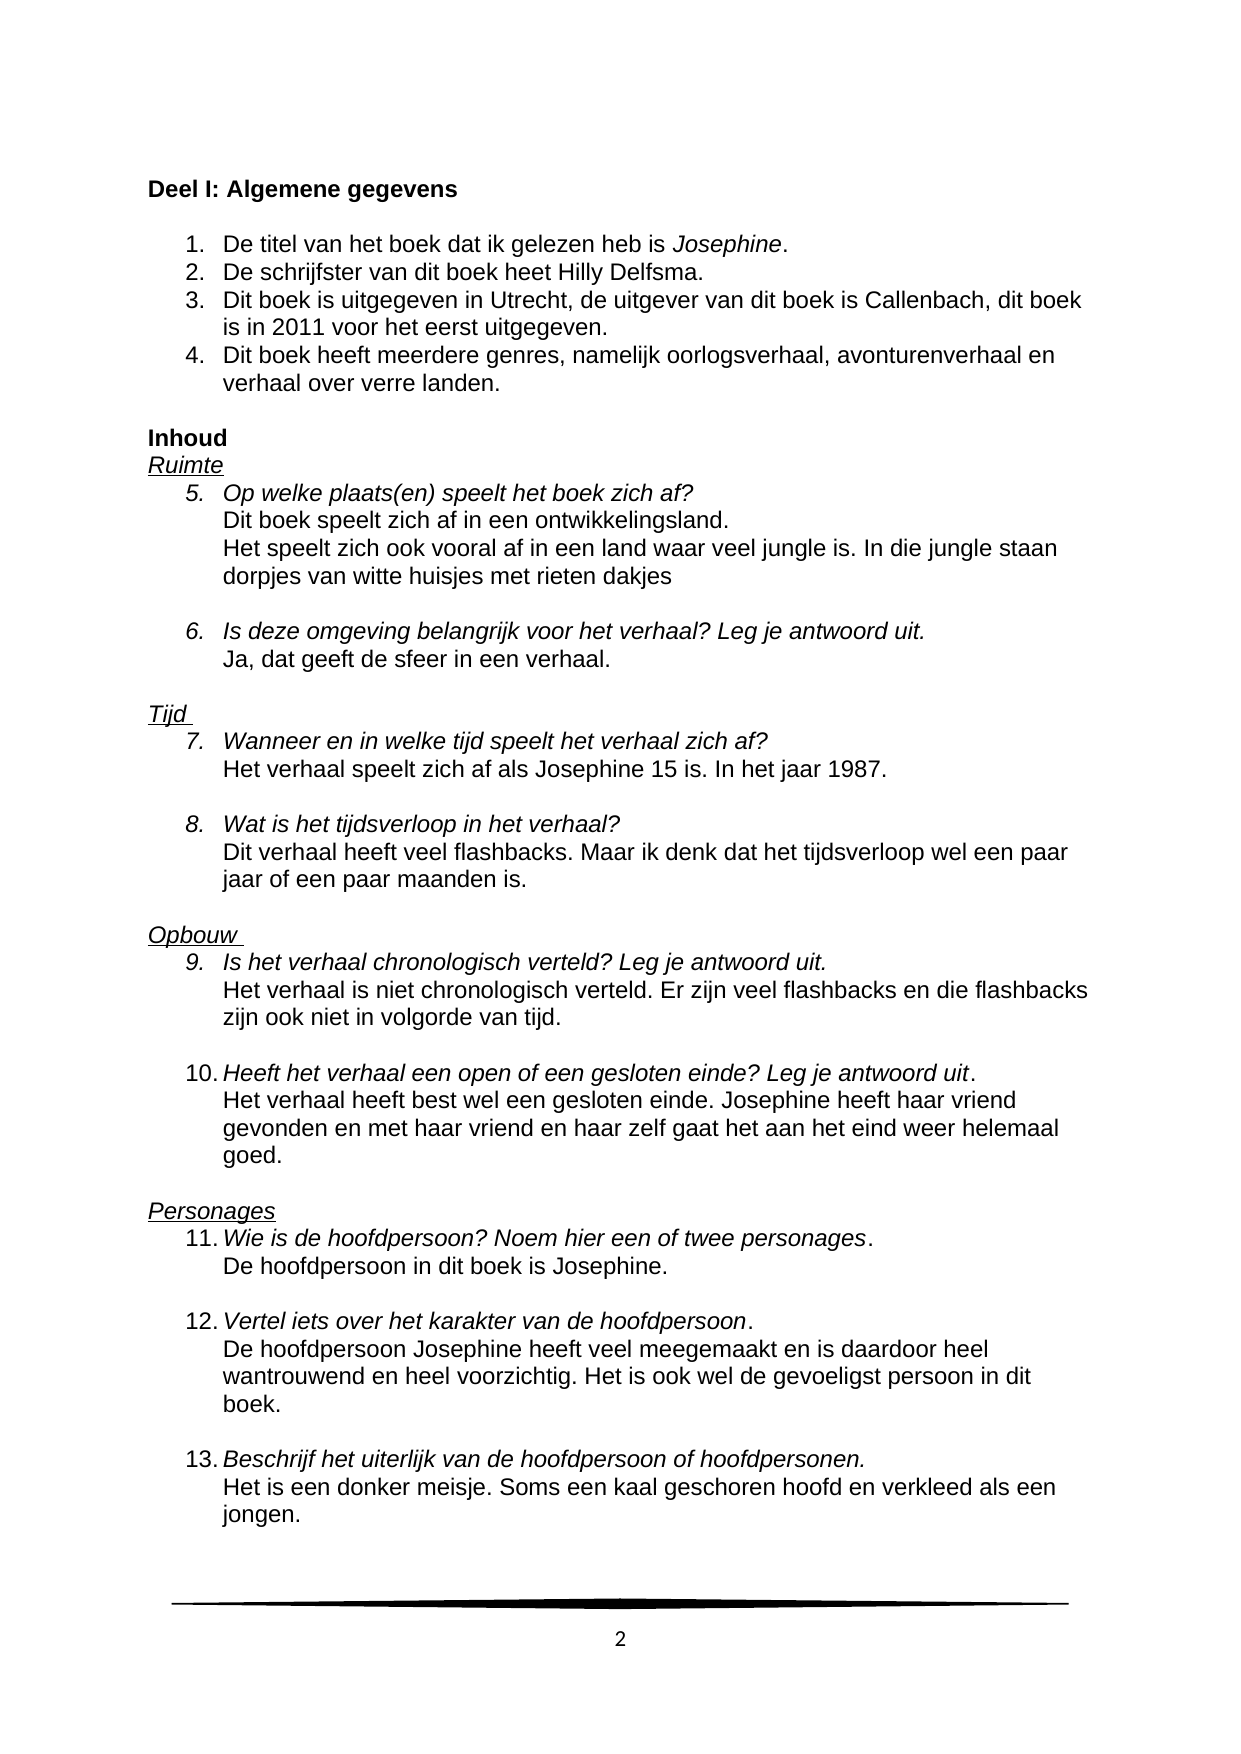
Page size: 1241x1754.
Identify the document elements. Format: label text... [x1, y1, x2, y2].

text Het verhaal is niet chronologisch verteld. Er zijn veel flashbacks en die flashbacks zijn ook niet in volgorde van tijd. [223, 976, 1093, 1031]
text Dit boek speelt zich af in een ontwikkelingsland. [223, 506, 1093, 534]
text Het speelt zich ook vooral af in een land waar veel jungle is. In die jungle staan dorpjes van witte huisjes met rieten dakjes [223, 534, 1093, 589]
list Wie is de hoofdpersoon? Noem hier een of twee personages. [185, 1224, 1093, 1252]
list Dit boek is uitgegeven in Utrecht, de uitgever van dit boek is Callenbach, dit boek is in 2011 voor het eerst uitgegeven. [185, 286, 1093, 341]
list Is deze omgeving belangrijk voor het verhaal? Leg je antwoord uit. [185, 617, 1093, 644]
list Wat is het tijdsverloop in het verhaal? [185, 810, 1093, 838]
text De hoofdpersoon in dit boek is Josephine. [223, 1252, 1093, 1279]
text Het is een donker meisje. Soms een kaal geschoren hoofd en verkleed als een jongen. [223, 1473, 1093, 1528]
list Beschrijf het uiterlijk van de hoofdpersoon of hoofdpersonen. [185, 1445, 1093, 1473]
list Is het verhaal chronologisch verteld? Leg je antwoord uit. [185, 948, 1093, 976]
text Het verhaal heeft best wel een gesloten einde. Josephine heeft haar vriend gevonden en met haar vriend en haar zelf gaat het aan het eind weer helemaal goed. [223, 1086, 1093, 1169]
list Heeft het verhaal een open of een gesloten einde? Leg je antwoord uit. [185, 1058, 1093, 1086]
list Wanneer en in welke tijd speelt het verhaal zich af? [185, 727, 1093, 755]
text Het verhaal speelt zich af als Josephine 15 is. In het jaar 1987. [223, 755, 1093, 782]
text Tijd [148, 700, 1093, 727]
list De titel van het boek dat ik gelezen heb is Josephine. [185, 230, 1093, 258]
list De schrijfster van dit boek heet Hilly Delfsma. [185, 258, 1093, 286]
text Opbouw [148, 921, 1093, 948]
text De hoofdpersoon Josephine heeft veel meegemaakt en is daardoor heel wantrouwend en heel voorzichtig. Het is ook wel de gevoeligst persoon in dit boek. [223, 1334, 1093, 1417]
text Ja, dat geeft de sfeer in een verhaal. [223, 644, 1093, 672]
list Dit boek heeft meerdere genres, namelijk oorlogsverhaal, avonturenverhaal en verhaal over verre landen. [185, 341, 1093, 396]
list Vertel iets over het karakter van de hoofdpersoon. [185, 1307, 1093, 1334]
text Personages [148, 1197, 1093, 1224]
text Ruimte [148, 451, 1093, 479]
text Inhoud [148, 424, 1093, 451]
text Deel I: Algemene gegevens [148, 175, 1093, 203]
text Dit verhaal heeft veel flashbacks. Maar ik denk dat het tijdsverloop wel een paar jaar of een paar maanden is. [223, 838, 1093, 893]
list Op welke plaats(en) speelt het boek zich af? [185, 479, 1093, 506]
